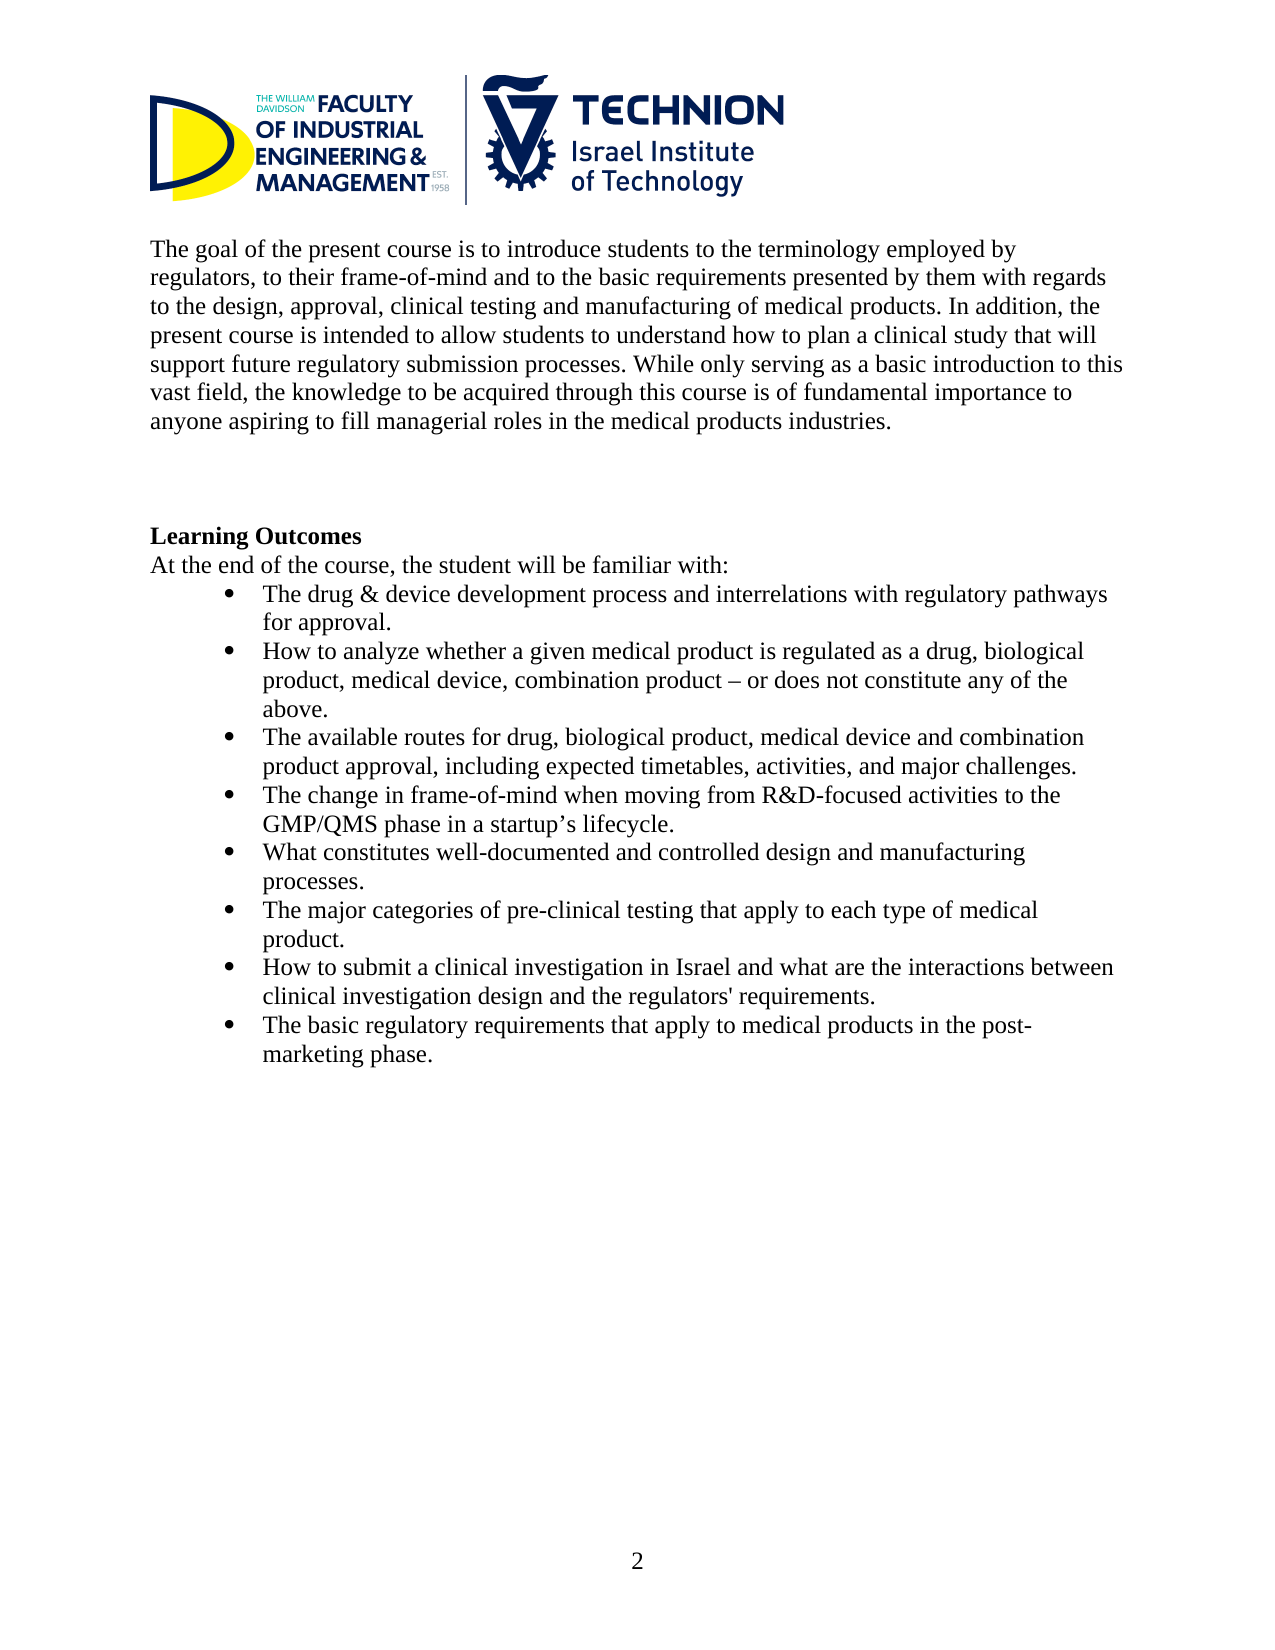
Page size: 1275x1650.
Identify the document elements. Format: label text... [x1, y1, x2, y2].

list How to submit a clinical investigation in Israel and what are the interactions between clinical investigation design and the regulators' requirements. [225, 952, 1125, 1010]
picture [150, 75, 784, 205]
text Learning Outcomes [150, 521, 1125, 550]
list The change in frame-of-mind when moving from R&D-focused activities to the GMP/QMS phase in a startup’s lifecycle. [225, 780, 1125, 837]
list The drug & device development process and interrelations with regulatory pathways for approval. [225, 579, 1125, 636]
list How to analyze whether a given medical product is regulated as a drug, biological product, medical device, combination product – or does not constitute any of the above. [225, 636, 1125, 722]
text The goal of the present course is to introduce students to the terminology employed by regulators, to their frame-of-mind and to the basic requirements presented by them with regards to the design, approval, clinical testing and manufacturing of medical products. In addition, the present course is intended to allow students to understand how to plan a clinical study that will support future regulatory submission processes. While only serving as a basic introduction to this vast field, the knowledge to be acquired through this course is of fundamental importance to anyone aspiring to fill managerial roles in the medical products industries. [150, 234, 1125, 435]
list The basic regulatory requirements that apply to medical products in the post-marketing phase. [225, 1010, 1125, 1067]
list What constitutes well-documented and controlled design and manufacturing processes. [225, 837, 1125, 895]
list The major categories of pre-clinical testing that apply to each type of medical product. [225, 895, 1125, 952]
list The available routes for drug, biological product, medical device and combination product approval, including expected timetables, activities, and major challenges. [225, 722, 1125, 780]
text At the end of the course, the student will be familiar with: [150, 550, 1125, 579]
